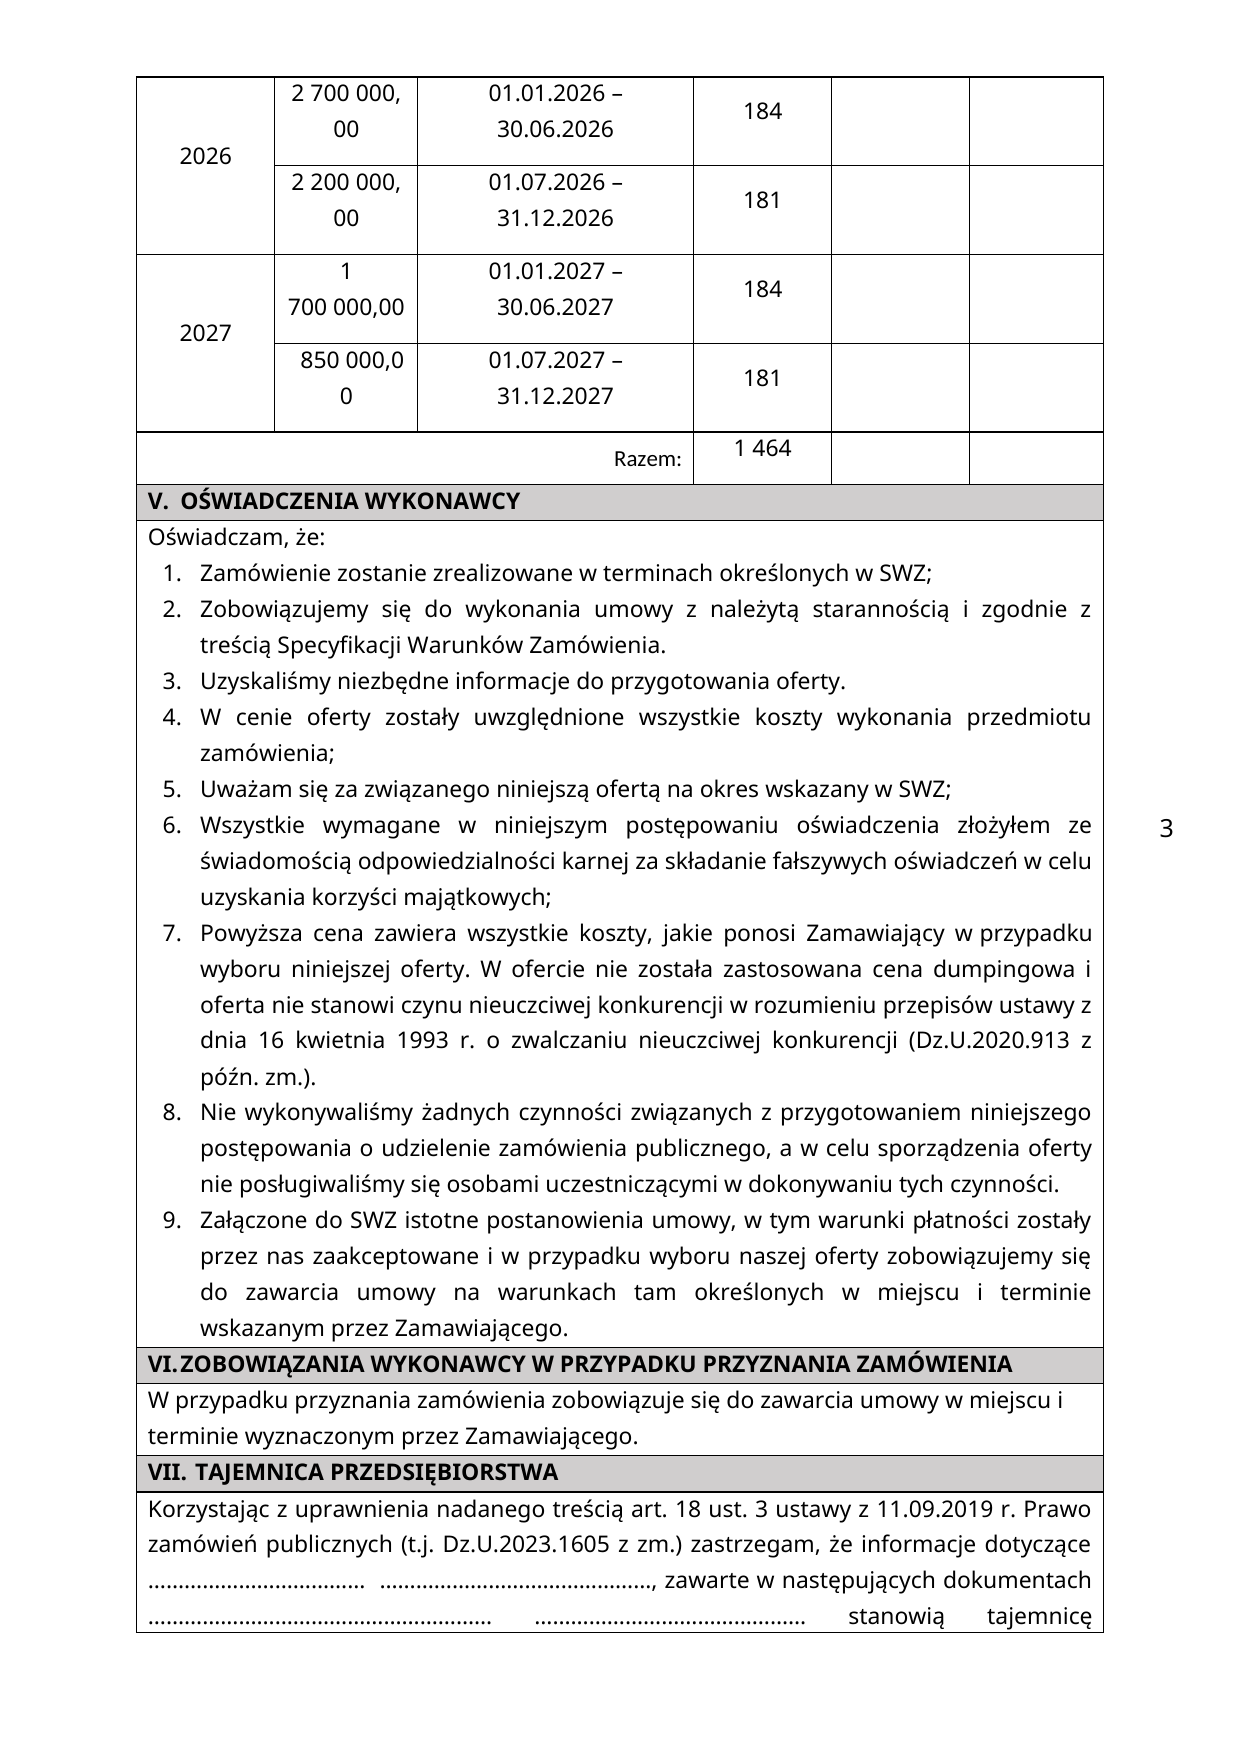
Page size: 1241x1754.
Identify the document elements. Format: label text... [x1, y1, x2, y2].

table_cell 184 [694, 78, 831, 165]
table_cell 1 464 [694, 433, 831, 484]
table_cell [970, 344, 1103, 431]
table_cell Razem: [137, 433, 693, 484]
table_cell 01.07.2027 – 31.12.2027 [418, 344, 693, 431]
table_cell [137, 1493, 1103, 1632]
table_cell [832, 78, 969, 165]
table_cell [970, 166, 1103, 254]
table_cell [970, 255, 1103, 343]
table_cell W przypadku przyznania zamówienia zobowiązuje się do zawarcia umowy w miejscu i terminie wyznaczonym przez Zamawiającego. [137, 1384, 1103, 1455]
table_cell 01.01.2026 – 30.06.2026 [418, 78, 693, 165]
table_cell 181 [694, 344, 831, 431]
table_cell [832, 344, 969, 431]
table_cell OŚWIADCZENIA WYKONAWCY [137, 485, 1103, 520]
table_cell TAJEMNICA PRZEDSIĘBIORSTWA [137, 1456, 1103, 1491]
table_cell [832, 255, 969, 343]
table_cell 181 [694, 166, 831, 254]
table_cell 850 000,00 [275, 344, 417, 431]
table_cell [970, 78, 1103, 165]
table_cell ZOBOWIĄZANIA WYKONAWCY W PRZYPADKU PRZYZNANIA ZAMÓWIENIA [137, 1348, 1103, 1383]
table_cell 184 [694, 255, 831, 343]
table_cell 2027 [137, 255, 274, 431]
table_cell [970, 433, 1103, 484]
table_cell 1 700 000,00 [275, 255, 417, 343]
table_cell 01.01.2027 – 30.06.2027 [418, 255, 693, 343]
table_cell [832, 166, 969, 254]
table_cell 2 200 000,00 [275, 166, 417, 254]
table_cell Oświadczam, że: Zamówienie zostanie zrealizowane w terminach określonych w SWZ; Zobowiązujemy się do wykonania umowy z należytą starannością i zgodnie z treścią Specyfikacji Warunków Zamówienia. Uzyskaliśmy niezbędne informacje do przygotowania oferty. W cenie oferty zostały uwzględnione wszystkie koszty wykonania przedmiotu zamówienia; Uważam się za związanego niniejszą ofertą na okres wskazany w SWZ; Wszystkie wymagane w niniejszym postępowaniu oświadczenia złożyłem ze świadomością odpowiedzialności karnej za składanie fałszywych oświadczeń w celu uzyskania korzyści majątkowych; Powyższa cena zawiera wszystkie koszty, jakie ponosi Zamawiający w przypadku wyboru niniejszej oferty. W ofercie nie została zastosowana cena dumpingowa i oferta nie stanowi czynu nieuczciwej konkurencji w rozumieniu przepisów ustawy z dnia 16 kwietnia 1993 r. o zwalczaniu nieuczciwej konkurencji (Dz.U.2020.913 z późn. zm.). Nie wykonywaliśmy żadnych czynności związanych z przygotowaniem niniejszego postępowania o udzielenie zamówienia publicznego, a w celu sporządzenia oferty nie posługiwaliśmy się osobami uczestniczącymi w dokonywaniu tych czynności. Załączone do SWZ istotne postanowienia umowy, w tym warunki płatności zostały przez nas zaakceptowane i w przypadku wyboru naszej oferty zobowiązujemy się do zawarcia umowy na warunkach tam określonych w miejscu i terminie wskazanym przez Zamawiającego. [137, 521, 1103, 1347]
table_cell 01.07.2026 – 31.12.2026 [418, 166, 693, 254]
table_cell 2 700 000,00 [275, 78, 417, 165]
table_cell [832, 433, 969, 484]
table_cell 2026 [137, 78, 274, 254]
